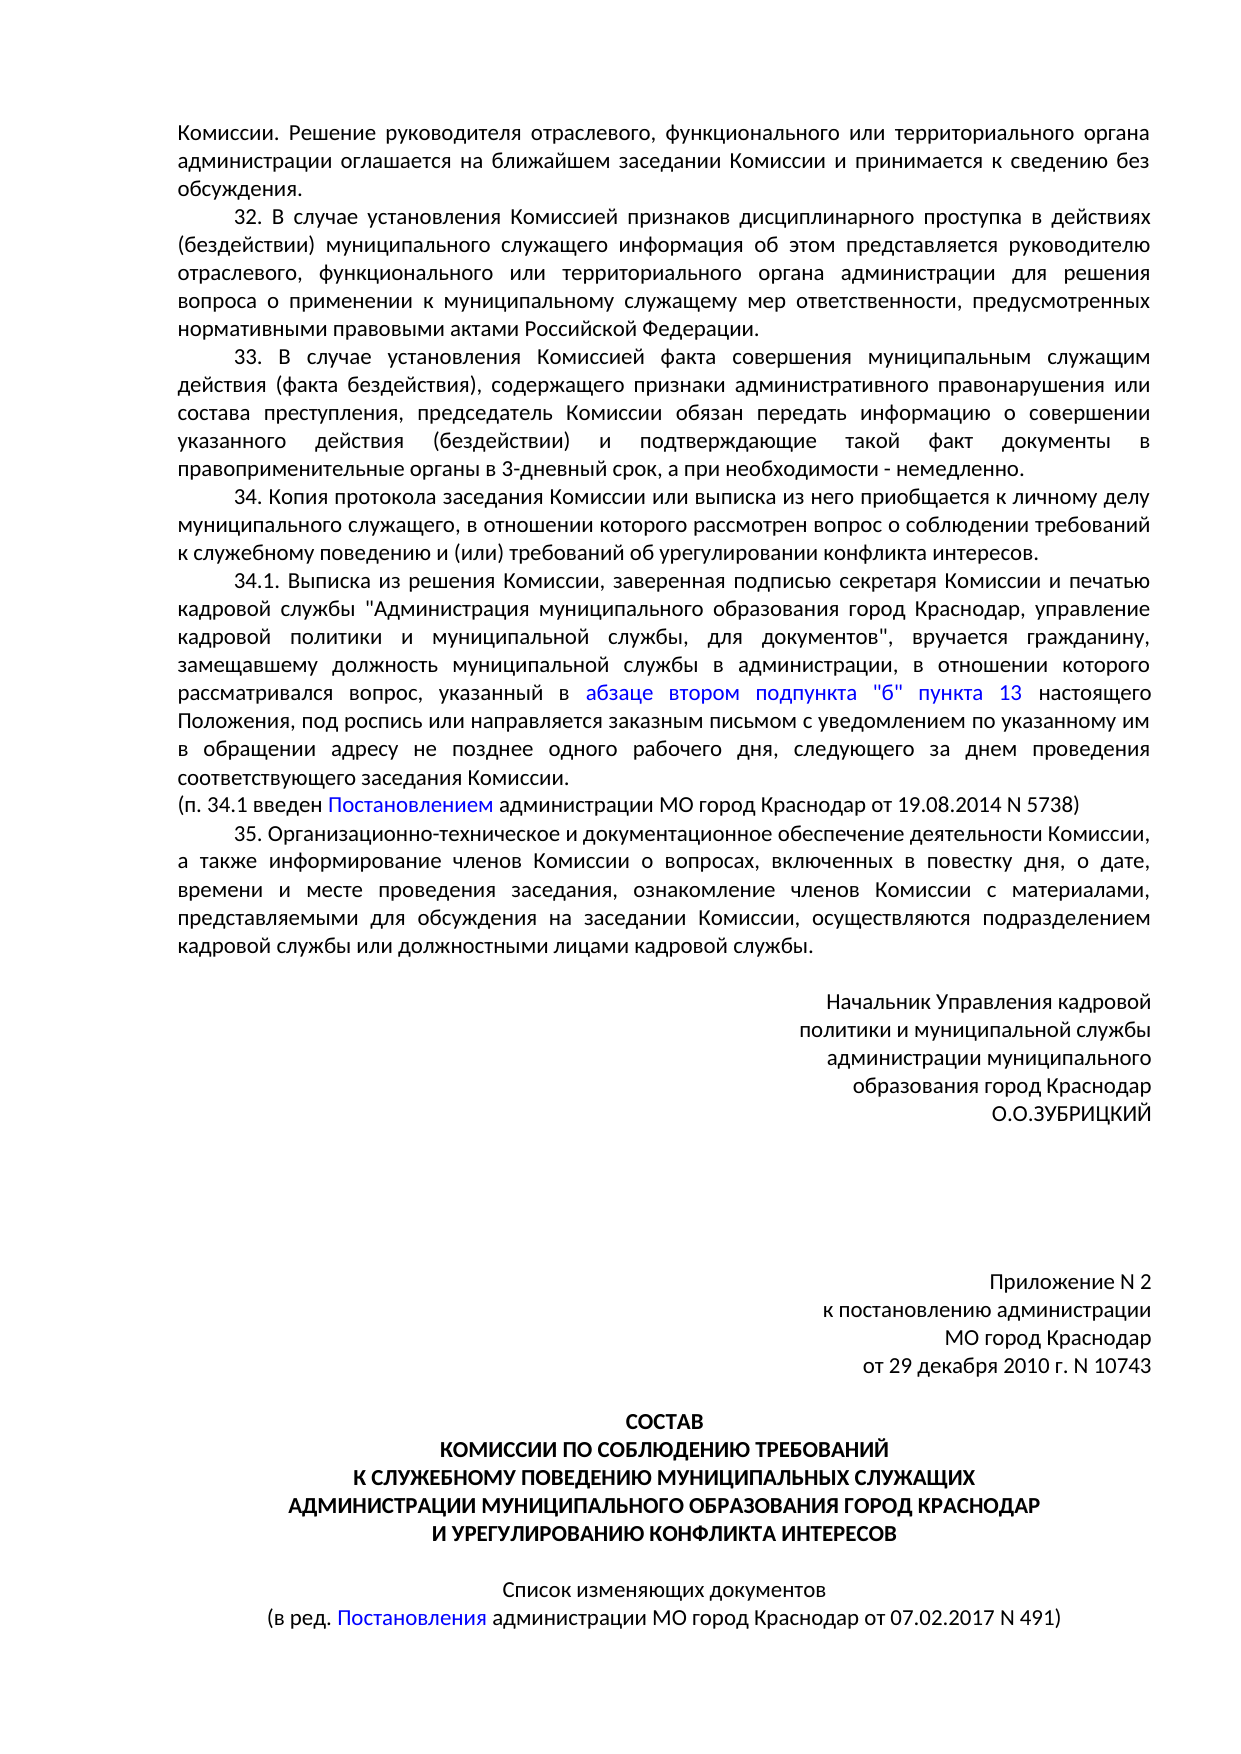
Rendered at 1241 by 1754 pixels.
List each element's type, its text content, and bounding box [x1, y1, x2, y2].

text МО город Краснодар [177, 1323, 1152, 1351]
title КОМИССИИ ПО СОБЛЮДЕНИЮ ТРЕБОВАНИЙ [177, 1435, 1152, 1463]
text к постановлению администрации [177, 1295, 1152, 1323]
text 32. В случае установления Комиссией признаков дисциплинарного проступка в действиях (бездействии) муниципального служащего информация об этом представляется руководителю отраслевого, функционального или территориального органа администрации для решения вопроса о применении к муниципальному служащему мер ответственности, предусмотренных нормативными правовыми актами Российской Федерации. [177, 202, 1152, 342]
text Приложение N 2 [177, 1267, 1152, 1295]
text 35. Организационно-техническое и документационное обеспечение деятельности Комиссии, а также информирование членов Комиссии о вопросах, включенных в повестку дня, о дате, времени и месте проведения заседания, ознакомление членов Комиссии с материалами, представляемыми для обсуждения на заседании Комиссии, осуществляются подразделением кадровой службы или должностными лицами кадровой службы. [177, 819, 1152, 959]
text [177, 118, 1152, 202]
text О.О.ЗУБРИЦКИЙ [177, 1099, 1152, 1127]
text политики и муниципальной службы [177, 1015, 1152, 1043]
text (в ред. Постановления администрации МО город Краснодар от 07.02.2017 N 491) [177, 1603, 1152, 1631]
text 34. Копия протокола заседания Комиссии или выписка из него приобщается к личному делу муниципального служащего, в отношении которого рассмотрен вопрос о соблюдении требований к служебному поведению и (или) требований об урегулировании конфликта интересов. [177, 482, 1152, 566]
text 33. В случае установления Комиссией факта совершения муниципальным служащим действия (факта бездействия), содержащего признаки административного правонарушения или состава преступления, председатель Комиссии обязан передать информацию о совершении указанного действия (бездействии) и подтверждающие такой факт документы в правоприменительные органы в 3-дневный срок, а при необходимости - немедленно. [177, 342, 1152, 482]
text (п. 34.1 введен Постановлением администрации МО город Краснодар от 19.08.2014 N 5738) [177, 791, 1152, 819]
text от 29 декабря 2010 г. N 10743 [177, 1351, 1152, 1379]
title СОСТАВ [177, 1407, 1152, 1435]
text Список изменяющих документов [177, 1575, 1152, 1603]
title АДМИНИСТРАЦИИ МУНИЦИПАЛЬНОГО ОБРАЗОВАНИЯ ГОРОД КРАСНОДАР [177, 1491, 1152, 1519]
text образования город Краснодар [177, 1071, 1152, 1099]
text администрации муниципального [177, 1043, 1152, 1071]
text 34.1. Выписка из решения Комиссии, заверенная подписью секретаря Комиссии и печатью кадровой службы "Администрация муниципального образования город Краснодар, управление кадровой политики и муниципальной службы, для документов", вручается гражданину, замещавшему должность муниципальной службы в администрации, в отношении которого рассматривался вопрос, указанный в абзаце втором подпункта "б" пункта 13 настоящего Положения, под роспись или направляется заказным письмом с уведомлением по указанному им в обращении адресу не позднее одного рабочего дня, следующего за днем проведения соответствующего заседания Комиссии. [177, 566, 1152, 791]
title К СЛУЖЕБНОМУ ПОВЕДЕНИЮ МУНИЦИПАЛЬНЫХ СЛУЖАЩИХ [177, 1463, 1152, 1491]
text Начальник Управления кадровой [177, 987, 1152, 1015]
title И УРЕГУЛИРОВАНИЮ КОНФЛИКТА ИНТЕРЕСОВ [177, 1519, 1152, 1547]
